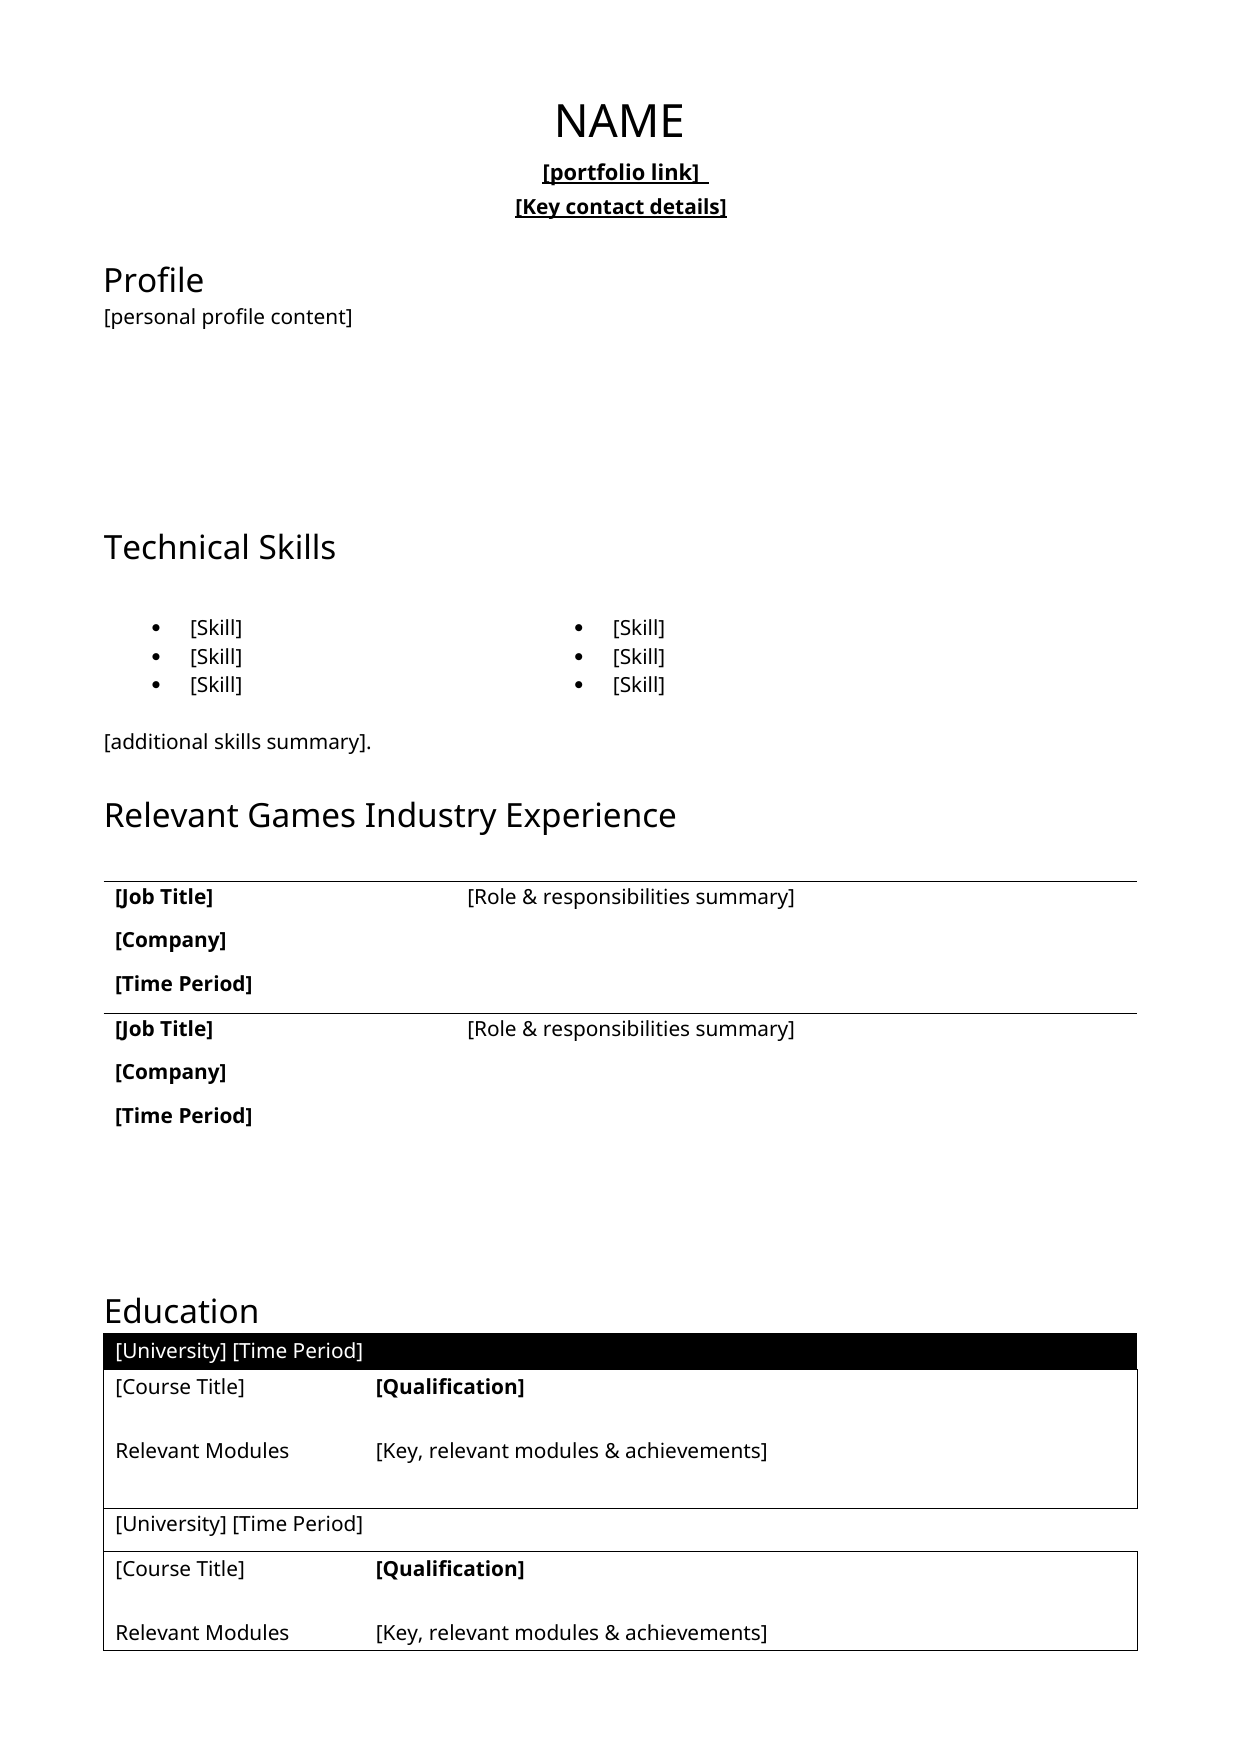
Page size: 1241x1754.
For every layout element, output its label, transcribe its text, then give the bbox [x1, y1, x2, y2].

table_cell [Job Title] [Company] [Time Period] [104, 1014, 456, 1144]
table_cell [Qualification] [Key, relevant modules & achievements] [364, 1552, 1137, 1650]
text NAME [103, 89, 1135, 151]
table_header [Job Title] [Company] [Time Period] [104, 882, 456, 1013]
subtitle Profile [103, 257, 1137, 302]
table_cell [Course Title] Relevant Modules [104, 1552, 364, 1650]
table_cell [Qualification] [Key, relevant modules & achievements] [364, 1370, 1137, 1508]
text [Key contact details] [105, 192, 1137, 221]
text [additional skills summary]. [103, 727, 1137, 756]
subtitle Technical Skills [103, 524, 1137, 569]
table_header [Skill] [Skill] [Skill] [104, 613, 526, 727]
table_cell [Course Title] Relevant Modules [104, 1370, 364, 1508]
table_cell [Role & responsibilities summary] [456, 1014, 1137, 1144]
table_header [Role & responsibilities summary] [456, 882, 1137, 1013]
text [personal profile content] [103, 302, 1137, 331]
text [portfolio link] [105, 157, 1137, 187]
table_cell [University] [Time Period] [104, 1509, 1137, 1551]
table_header [Skill] [Skill] [Skill] [526, 613, 945, 727]
table_header [University] [Time Period] [104, 1334, 1137, 1369]
subtitle Education [103, 1288, 1137, 1333]
subtitle Relevant Games Industry Experience [103, 792, 1137, 837]
